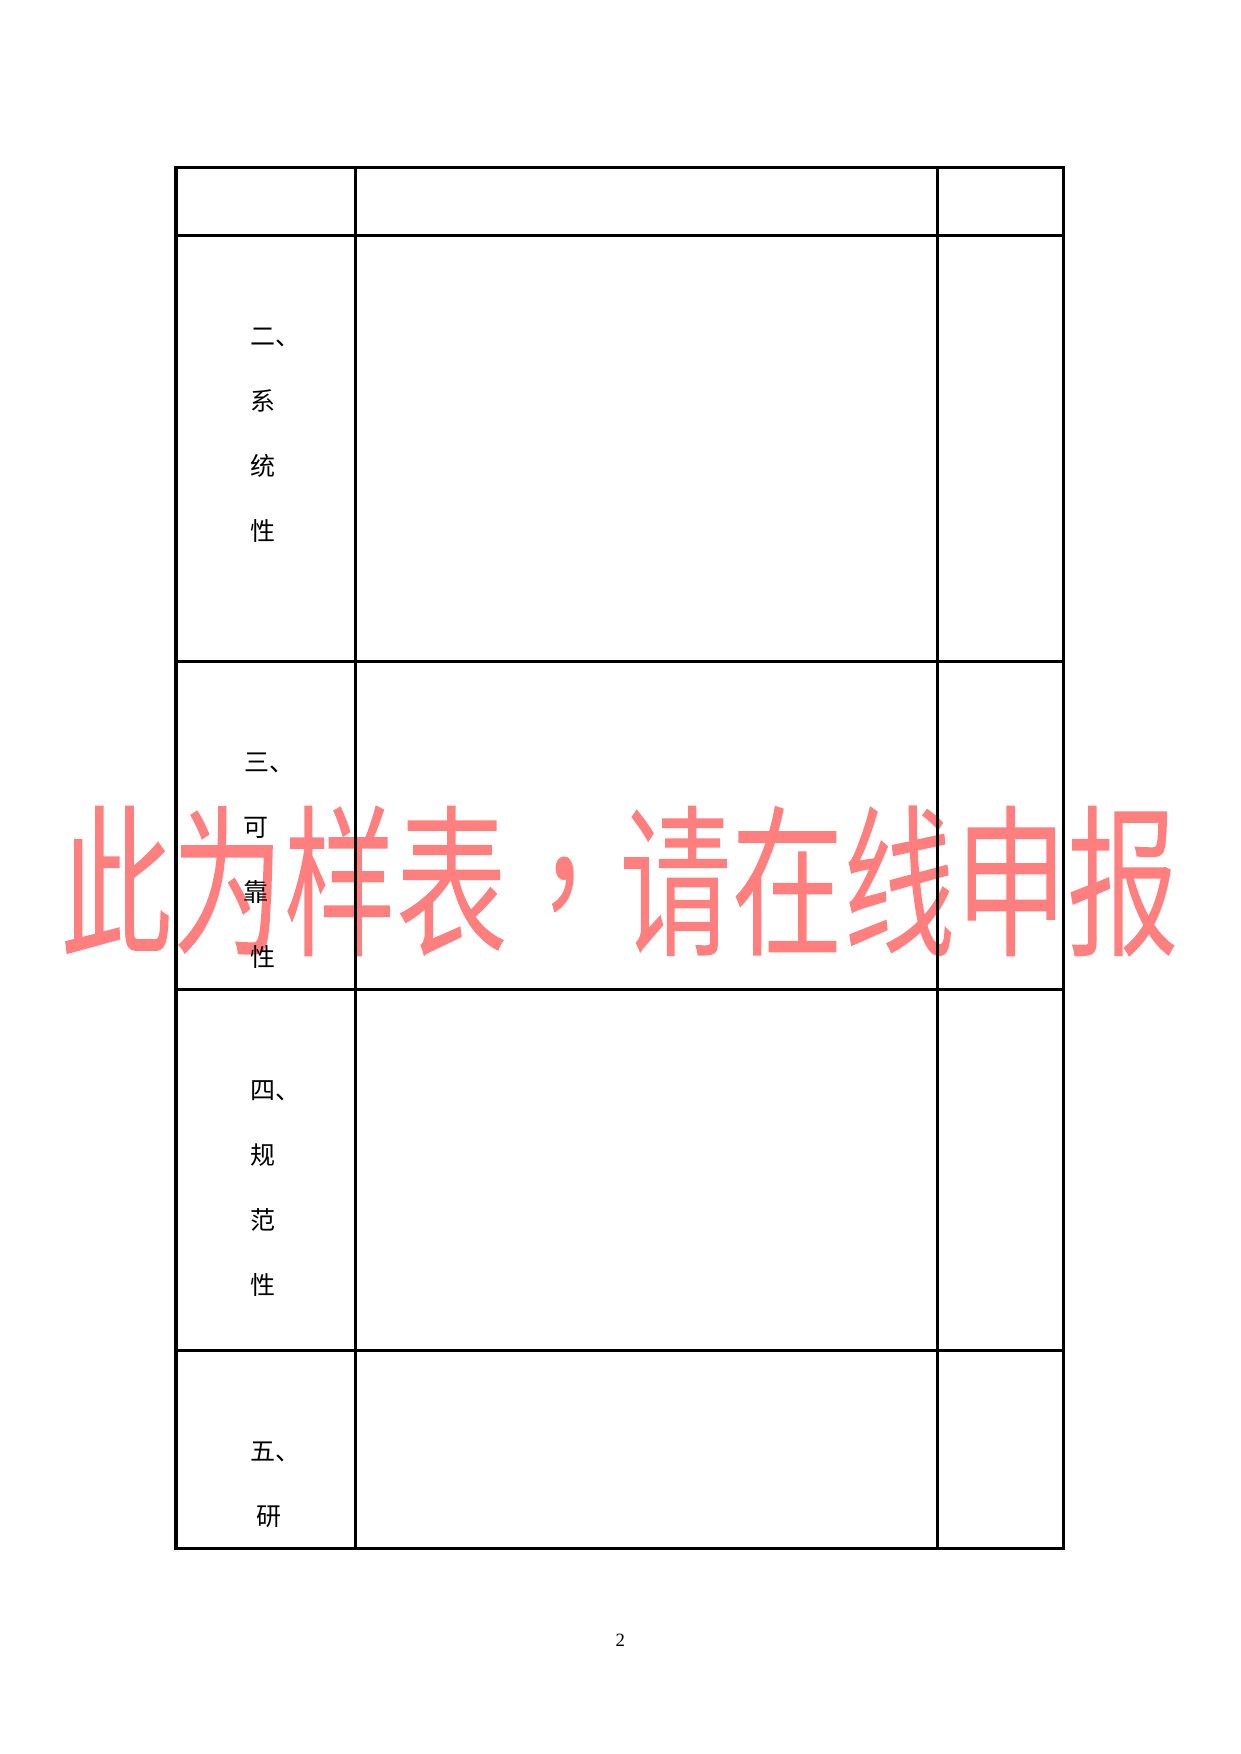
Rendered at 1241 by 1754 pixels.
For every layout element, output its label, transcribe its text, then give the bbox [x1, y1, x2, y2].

table_cell 四、 规 范 性 [178, 991, 354, 1348]
table_cell [939, 663, 1062, 988]
table_cell 三、 可 靠 性 [178, 663, 354, 988]
table_cell [939, 237, 1062, 660]
table_cell [939, 169, 1062, 234]
table_cell 二、 系 统 性 [178, 237, 354, 660]
table_cell [939, 991, 1062, 1348]
table_cell [357, 169, 936, 234]
table_cell [357, 1352, 936, 1547]
table_cell [939, 1352, 1062, 1547]
table_cell 五、 研 究 难 度 [178, 1352, 354, 1547]
table_cell [357, 663, 936, 988]
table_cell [178, 169, 354, 234]
table_cell [357, 237, 936, 660]
table_cell [357, 991, 936, 1348]
